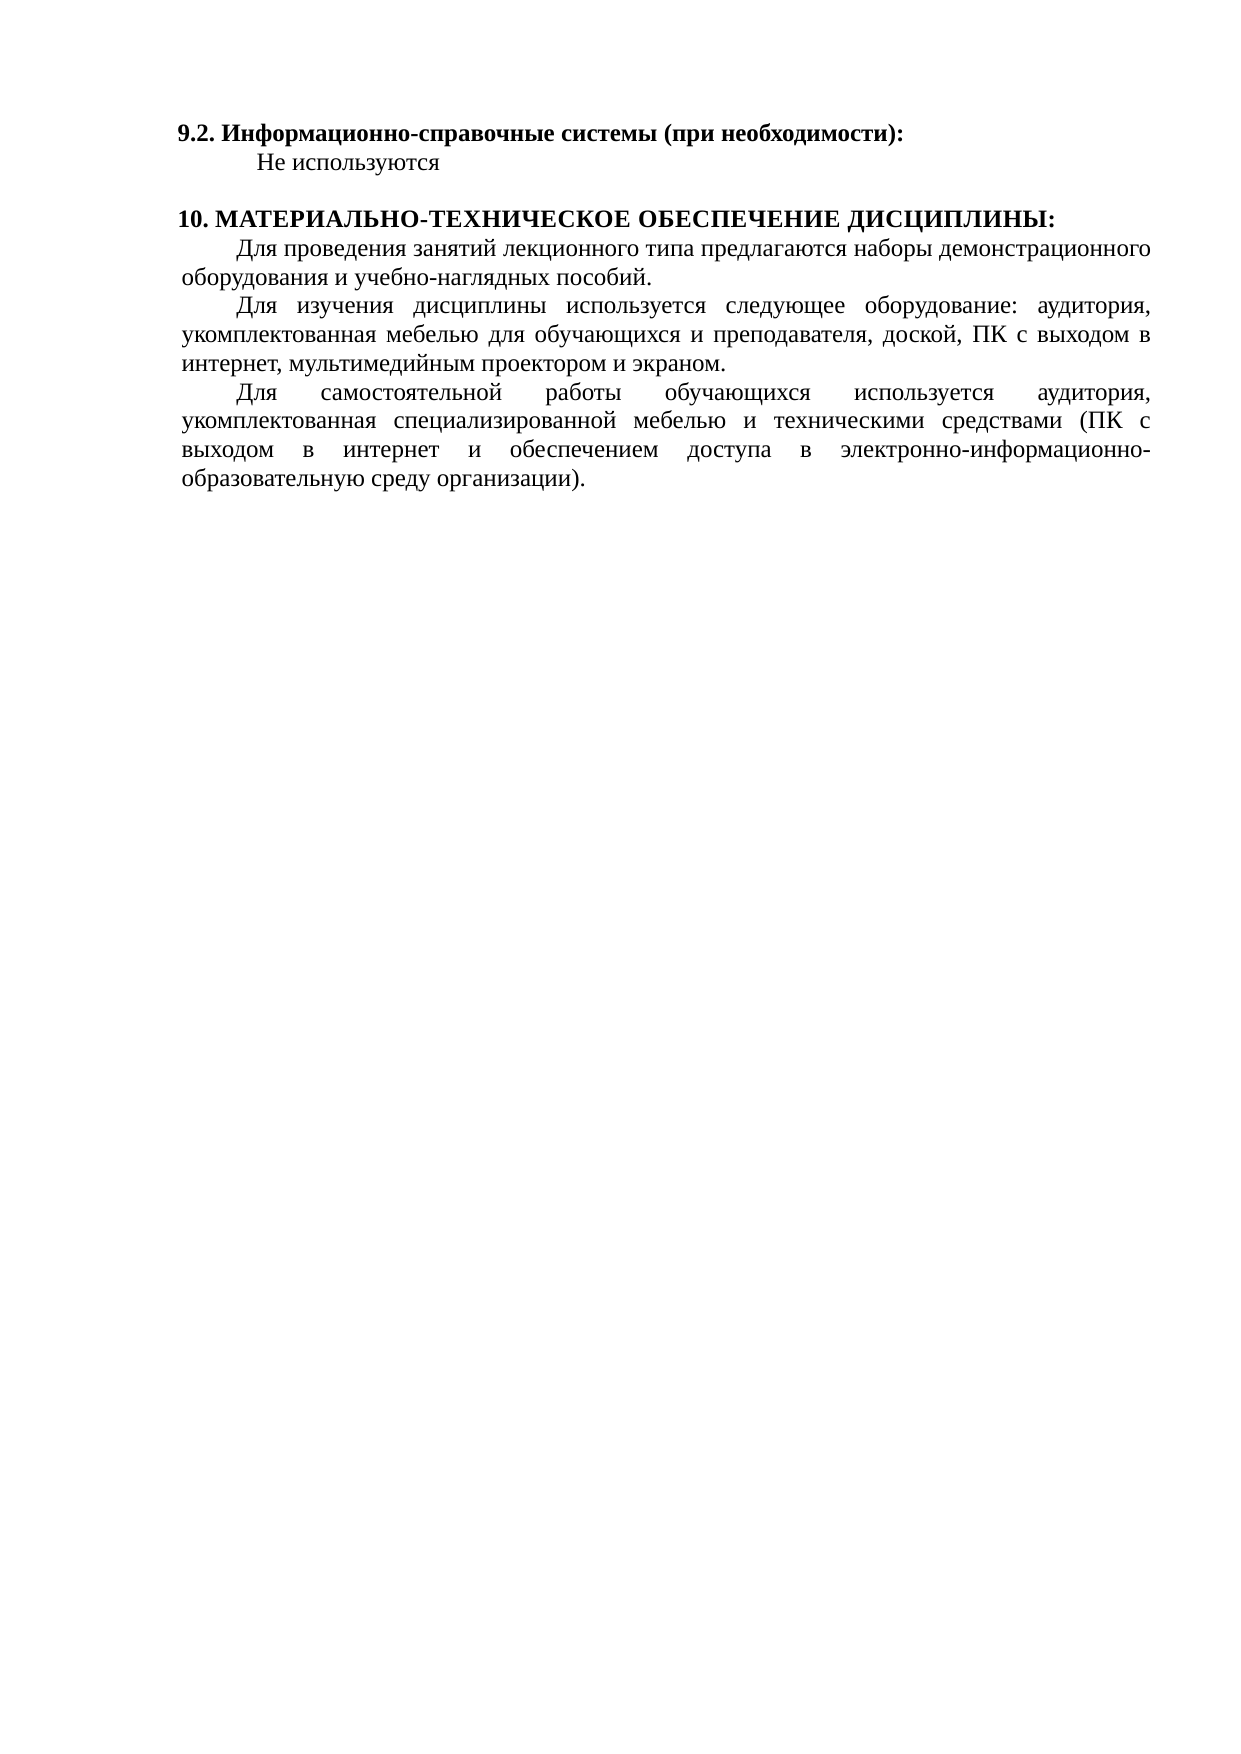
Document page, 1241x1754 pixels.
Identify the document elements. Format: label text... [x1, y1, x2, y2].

text Для самостоятельной работы обучающихся используется аудитория, укомплектованная специализированной мебелью и техническими средствами (ПК с выходом в интернет и обеспечением доступа в электронно-информационно-образовательную среду организации). [181, 377, 1152, 492]
text Не используются [256, 147, 1152, 176]
text Для изучения дисциплины используется следующее оборудование: аудитория, укомплектованная мебелью для обучающихся и преподавателя, доской, ПК с выходом в интернет, мультимедийным проектором и экраном. [181, 291, 1152, 377]
text 9.2. Информационно-справочные системы (при необходимости): [177, 118, 1152, 147]
text Для проведения занятий лекционного типа предлагаются наборы демонстрационного оборудования и учебно-наглядных пособий. [181, 233, 1152, 291]
text 10. МАТЕРИАЛЬНО-ТЕХНИЧЕСКОЕ ОБЕСПЕЧЕНИЕ ДИСЦИПЛИНЫ: [177, 204, 1152, 233]
